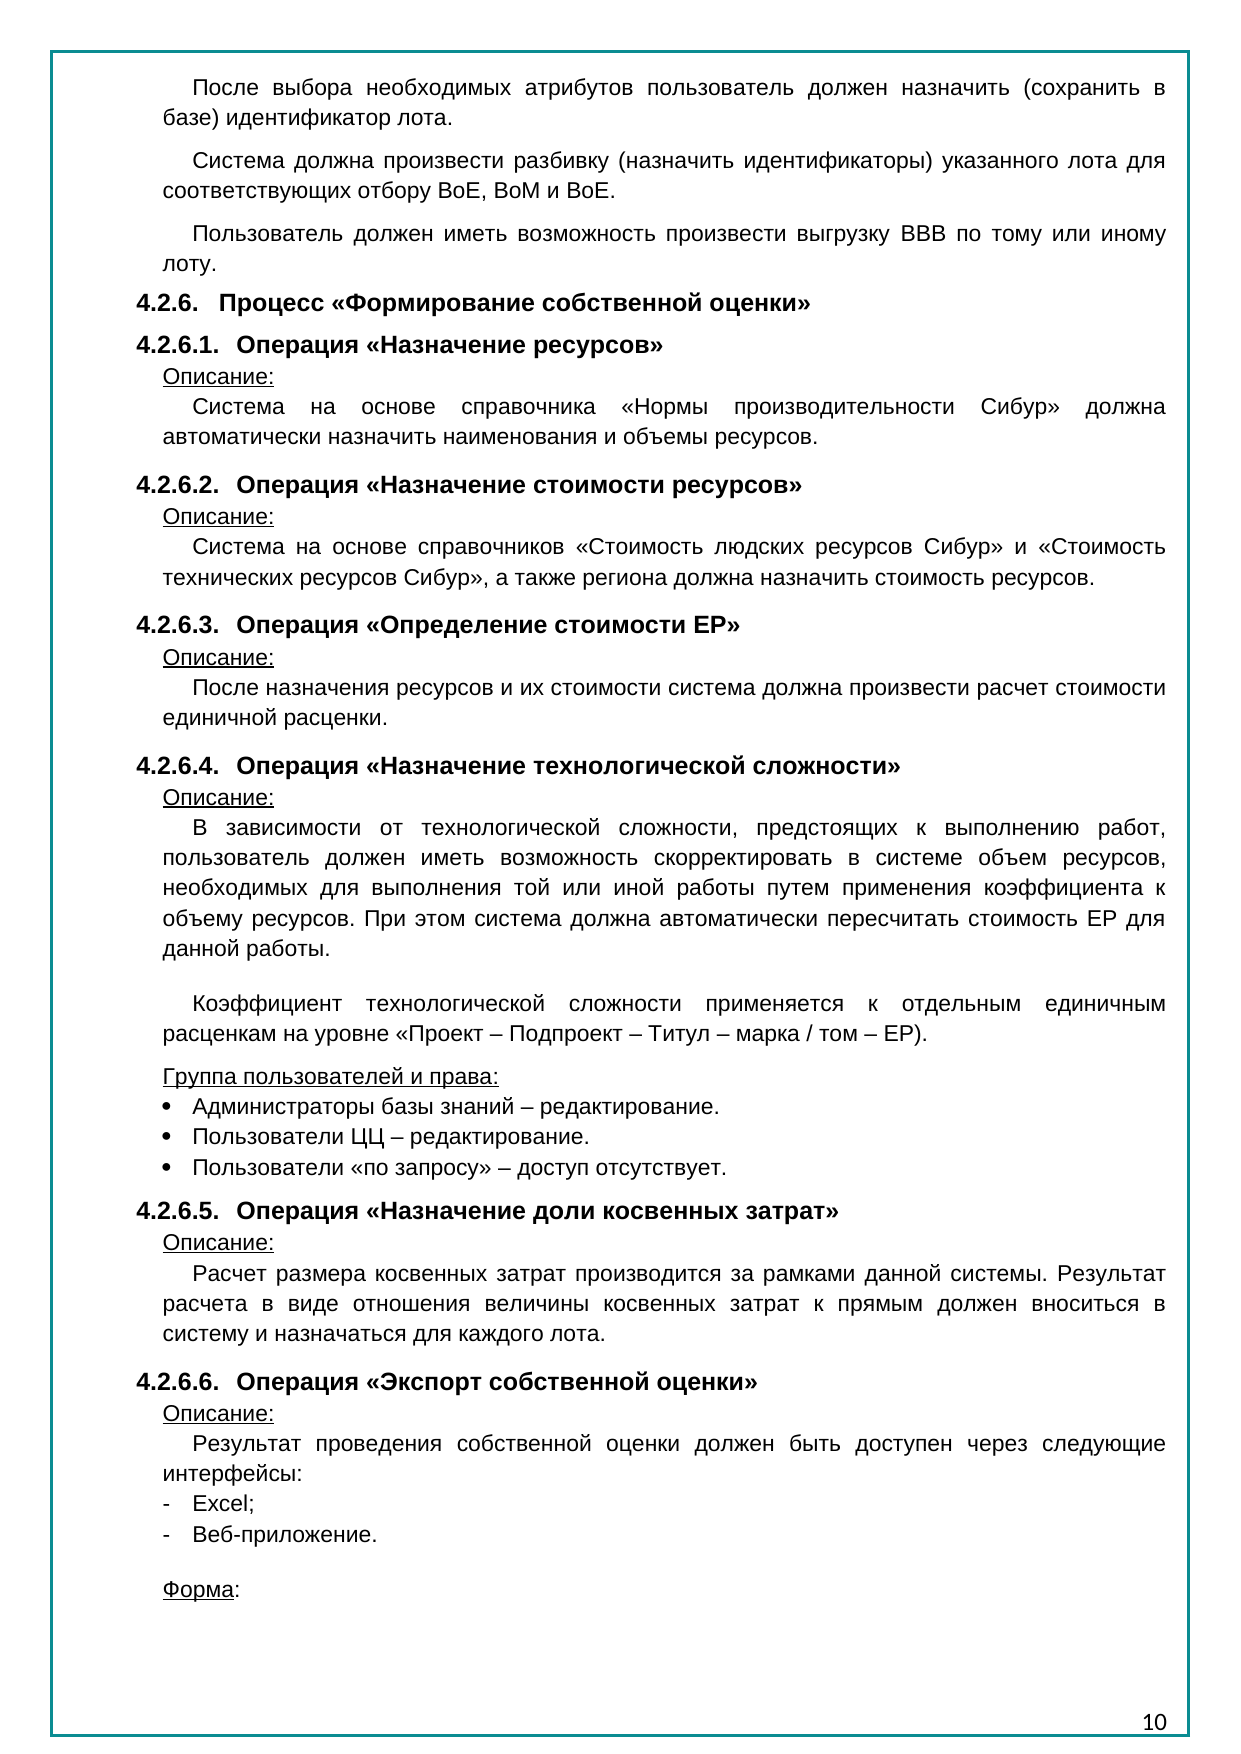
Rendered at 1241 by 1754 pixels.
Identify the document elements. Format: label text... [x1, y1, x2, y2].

list Система на основе справочников «Стоимость людских ресурсов Сибур» и «Стоимость технических ресурсов Сибур», а также региона должна назначить стоимость ресурсов. [162, 533, 1167, 590]
subtitle Операция «Назначение стоимости ресурсов» [136, 470, 1167, 499]
list Пользователь должен иметь возможность произвести выгрузку BBB по тому или иному лоту. [162, 220, 1167, 276]
list Система должна произвести разбивку (назначить идентификаторы) указанного лота для соответствующих отбору BoE, BoM и BoE. [162, 147, 1167, 203]
list После выбора необходимых атрибутов пользователь должен назначить (сохранить в базе) идентификатор лота. [162, 74, 1167, 130]
list Пользователи «по запросу» – доступ отсутствует. [162, 1153, 1167, 1180]
subtitle Операция «Назначение доли косвенных затрат» [136, 1196, 1167, 1225]
list В зависимости от технологической сложности, предстоящих к выполнению работ, пользователь должен иметь возможность скорректировать в системе объем ресурсов, необходимых для выполнения той или иной работы путем применения коэффициента к объему ресурсов. При этом система должна автоматически пересчитать стоимость ЕР для данной работы. [162, 814, 1167, 961]
subtitle Операция «Экспорт собственной оценки» [136, 1367, 1167, 1396]
list Описание: [162, 503, 1167, 529]
list Результат проведения собственной оценки должен быть доступен через следующие интерфейсы: [162, 1430, 1167, 1487]
list После назначения ресурсов и их стоимости система должна произвести расчет стоимости единичной расценки. [162, 674, 1167, 730]
subtitle Операция «Назначение ресурсов» [136, 330, 1167, 358]
list Описание: [162, 1400, 1167, 1426]
subtitle Процесс «Формирование собственной оценки» [136, 288, 1167, 317]
list Группа пользователей и права: [162, 1063, 1167, 1089]
list Форма: [162, 1576, 1167, 1602]
list Описание: [162, 1229, 1167, 1256]
list Пользователи ЦЦ – редактирование. [162, 1123, 1167, 1150]
list Веб-приложение. [162, 1521, 1167, 1547]
list Описание: [162, 784, 1167, 810]
list Описание: [162, 363, 1167, 389]
list Система на основе справочника «Нормы производительности Сибур» должна автоматически назначить наименования и объемы ресурсов. [162, 393, 1167, 449]
list Коэффициент технологической сложности применяется к отдельным единичным расценкам на уровне «Проект – Подпроект – Титул – марка / том – ЕР). [162, 990, 1167, 1047]
subtitle Операция «Определение стоимости ЕР» [136, 610, 1167, 639]
list Описание: [162, 643, 1167, 670]
list Расчет размера косвенных затрат производится за рамками данной системы. Результат расчета в виде отношения величины косвенных затрат к прямым должен вноситься в систему и назначаться для каждого лота. [162, 1259, 1167, 1346]
subtitle Операция «Назначение технологической сложности» [136, 751, 1167, 779]
list Администраторы базы знаний – редактирование. [162, 1093, 1167, 1119]
list Excel; [162, 1490, 1167, 1517]
